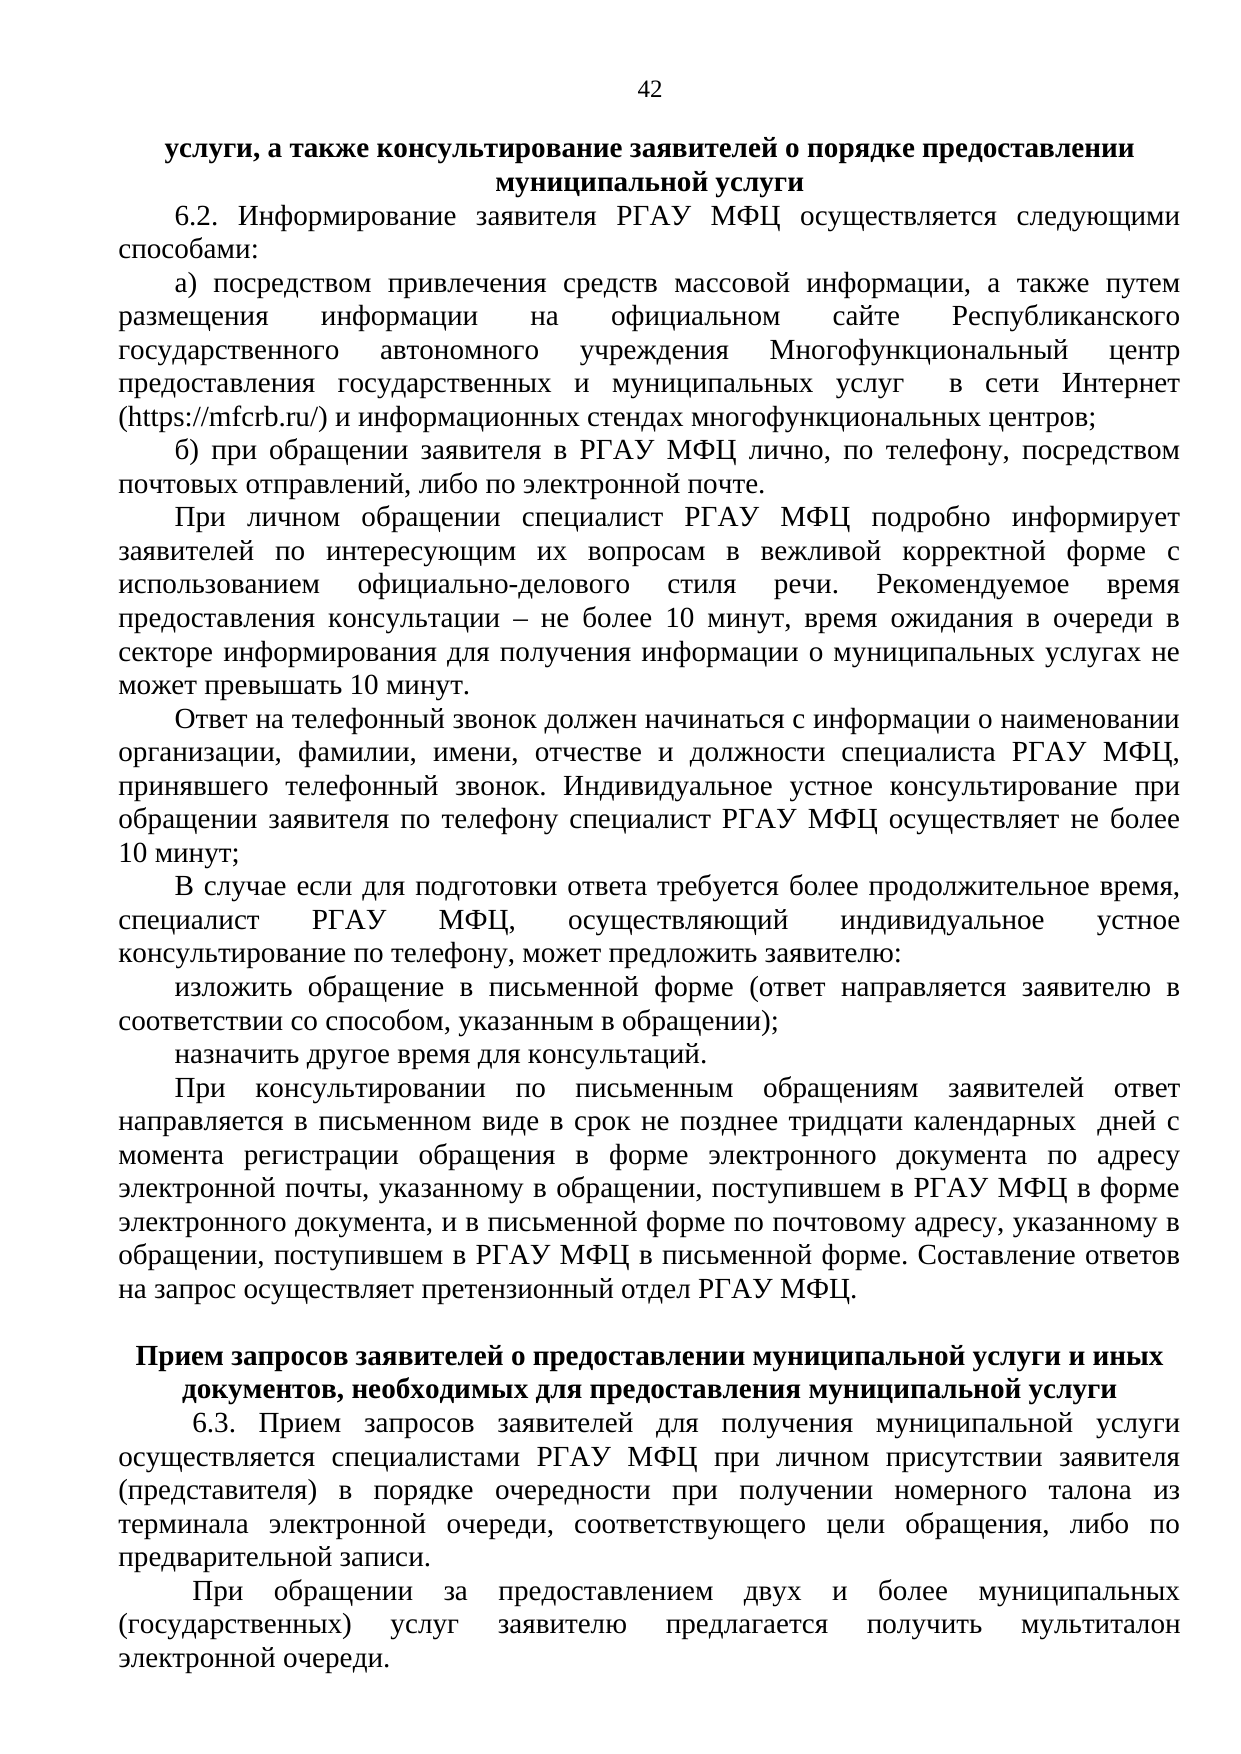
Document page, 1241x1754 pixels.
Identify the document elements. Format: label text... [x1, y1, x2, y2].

text При личном обращении специалист РГАУ МФЦ подробно информирует заявителей по интересующим их вопросам в вежливой корректной форме с использованием официально-делового стиля речи. Рекомендуемое время предоставления консультации – не более 10 минут, время ожидания в очереди в секторе информирования для получения информации о муниципальных услугах не может превышать 10 минут. [118, 499, 1181, 701]
text При консультировании по письменным обращениям заявителей ответ направляется в письменном виде в срок не позднее тридцати календарных дней с момента регистрации обращения в форме электронного документа по адресу электронной почты, указанному в обращении, поступившем в РГАУ МФЦ в форме электронного документа, и в письменной форме по почтовому адресу, указанному в обращении, поступившем в РГАУ МФЦ в письменной форме. Составление ответов на запрос осуществляет претензионный отдел РГАУ МФЦ. [118, 1070, 1181, 1304]
text б) при обращении заявителя в РГАУ МФЦ лично, по телефону, посредством почтовых отправлений, либо по электронной почте. [118, 432, 1181, 499]
text изложить обращение в письменной форме (ответ направляется заявителю в соответствии со способом, указанным в обращении); [118, 969, 1181, 1036]
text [118, 131, 1181, 198]
text 6.3. Прием запросов заявителей для получения муниципальной услуги осуществляется специалистами РГАУ МФЦ при личном присутствии заявителя (представителя) в порядке очередности при получении номерного талона из терминала электронной очереди, соответствующего цели обращения, либо по предварительной записи. [118, 1405, 1181, 1573]
text а) посредством привлечения средств массовой информации, а также путем размещения информации на официальном сайте Республиканского государственного автономного учреждения Многофункциональный центр предоставления государственных и муниципальных услуг в сети Интернет (https://mfcrb.ru/) и информационных стендах многофункциональных центров; [118, 265, 1181, 432]
text назначить другое время для консультаций. [118, 1036, 1181, 1070]
text В случае если для подготовки ответа требуется более продолжительное время, специалист РГАУ МФЦ, осуществляющий индивидуальное устное консультирование по телефону, может предложить заявителю: [118, 868, 1181, 969]
text 6.2. Информирование заявителя РГАУ МФЦ осуществляется следующими способами: [118, 198, 1181, 265]
text Прием запросов заявителей о предоставлении муниципальной услуги и иных документов, необходимых для предоставления муниципальной услуги [118, 1338, 1181, 1405]
text Ответ на телефонный звонок должен начинаться с информации о наименовании организации, фамилии, имени, отчестве и должности специалиста РГАУ МФЦ, принявшего телефонный звонок. Индивидуальное устное консультирование при обращении заявителя по телефону специалист РГАУ МФЦ осуществляет не более 10 минут; [118, 701, 1181, 868]
text При обращении за предоставлением двух и более муниципальных (государственных) услуг заявителю предлагается получить мультиталон электронной очереди. [118, 1573, 1181, 1673]
